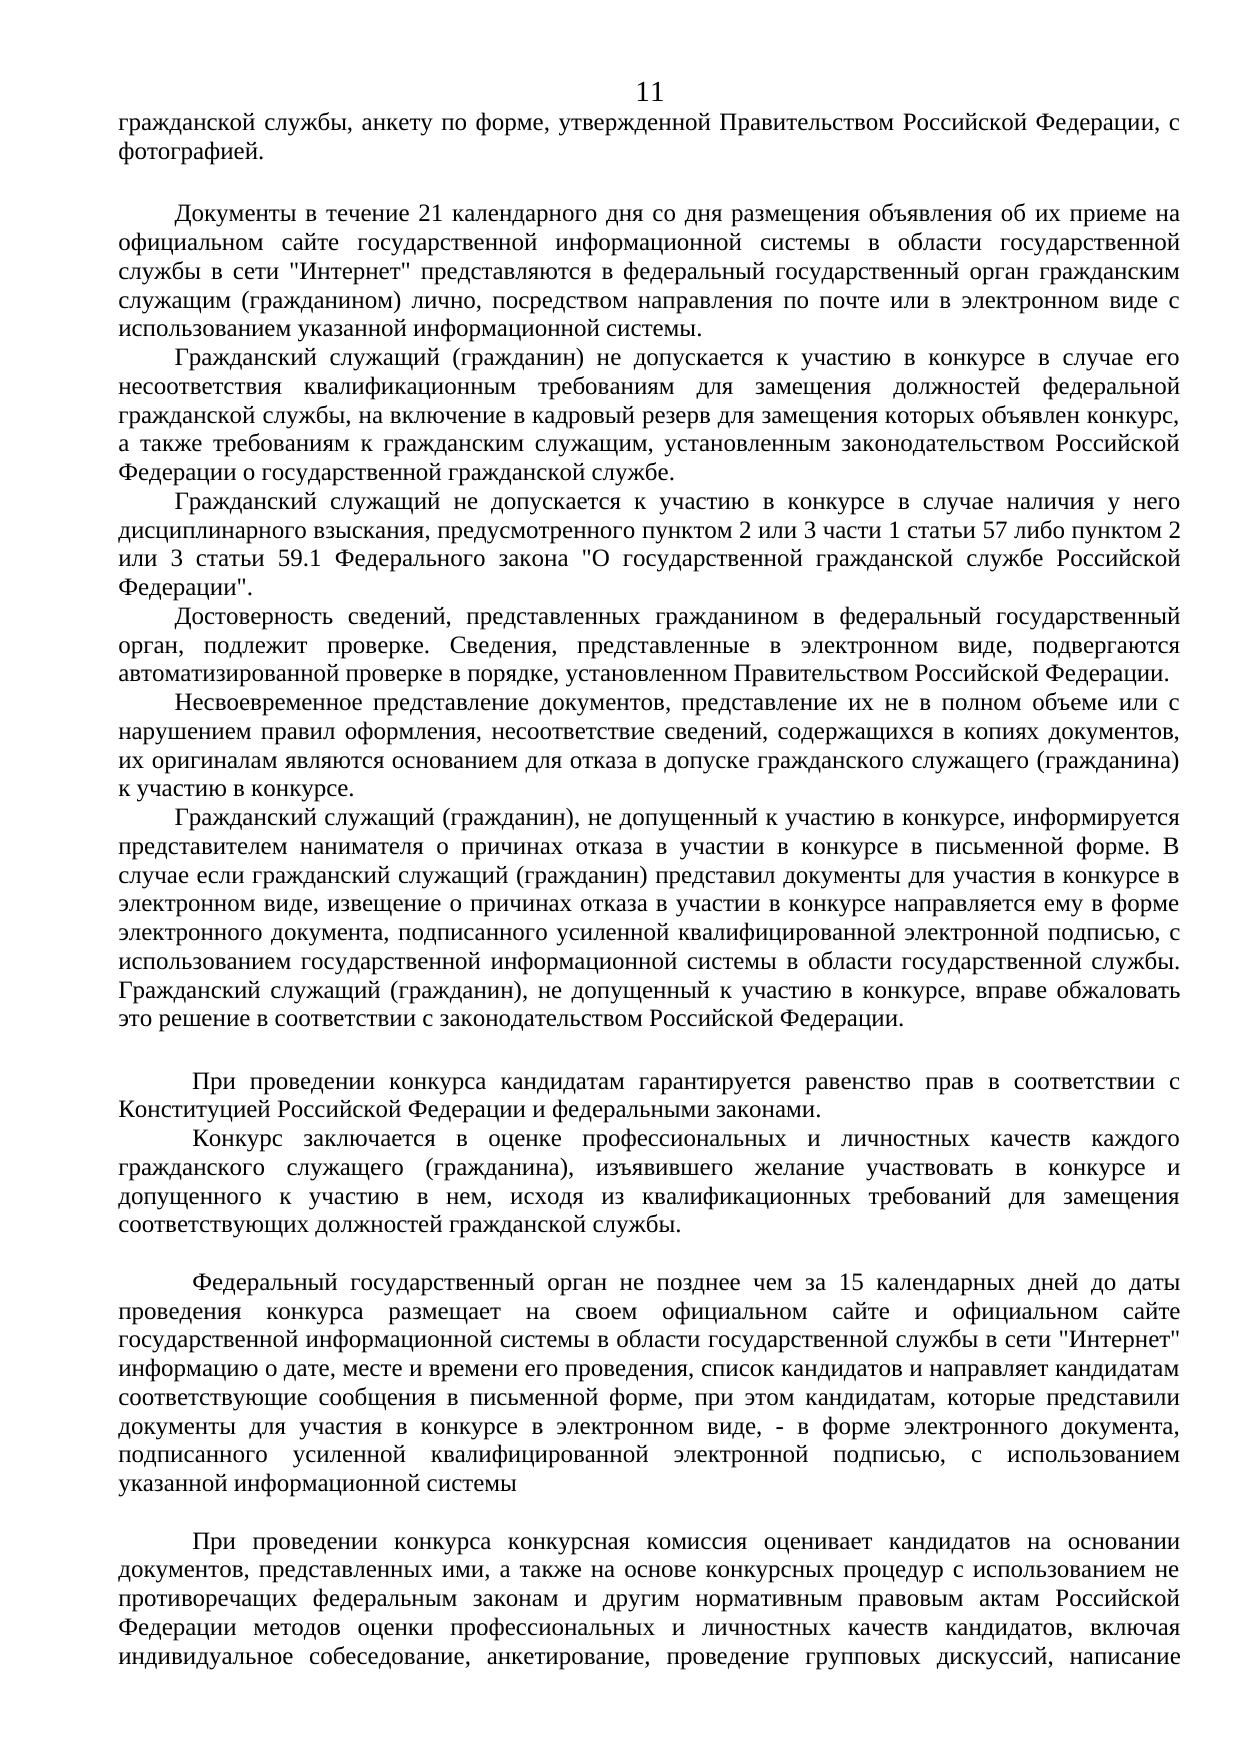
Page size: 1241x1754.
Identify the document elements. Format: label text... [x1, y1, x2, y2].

text При проведении конкурса кандидатам гарантируется равенство прав в соответствии с Конституцией Российской Федерации и федеральными законами. [118, 1066, 1181, 1123]
text Несвоевременное представление документов, представление их не в полном объеме или с нарушением правил оформления, несоответствие сведений, содержащихся в копиях документов, их оригиналам являются основанием для отказа в допуске гражданского служащего (гражданина) к участию в конкурсе. [118, 687, 1181, 802]
text Гражданский служащий не допускается к участию в конкурсе в случае наличия у него дисциплинарного взыскания, предусмотренного пунктом 2 или 3 части 1 статьи 57 либо пунктом 2 или 3 статьи 59.1 Федерального закона "О государственной гражданской службе Российской Федерации". [118, 486, 1181, 601]
text Гражданский служащий (гражданин), не допущенный к участию в конкурсе, информируется представителем нанимателя о причинах отказа в участии в конкурсе в письменной форме. В случае если гражданский служащий (гражданин) представил документы для участия в конкурсе в электронном виде, извещение о причинах отказа в участии в конкурсе направляется ему в форме электронного документа, подписанного усиленной квалифицированной электронной подписью, с использованием государственной информационной системы в области государственной службы. Гражданский служащий (гражданин), не допущенный к участию в конкурсе, вправе обжаловать это решение в соответствии с законодательством Российской Федерации. [118, 802, 1181, 1032]
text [118, 1526, 1181, 1669]
text Гражданский служащий (гражданин) не допускается к участию в конкурсе в случае его несоответствия квалификационным требованиям для замещения должностей федеральной гражданской службы, на включение в кадровый резерв для замещения которых объявлен конкурс, а также требованиям к гражданским служащим, установленным законодательством Российской Федерации о государственной гражданской службе. [118, 342, 1181, 486]
text Документы в течение 21 календарного дня со дня размещения объявления об их приеме на официальном сайте государственной информационной системы в области государственной службы в сети "Интернет" представляются в федеральный государственный орган гражданским служащим (гражданином) лично, посредством направления по почте или в электронном виде с использованием указанной информационной системы. [118, 198, 1181, 342]
text Достоверность сведений, представленных гражданином в федеральный государственный орган, подлежит проверке. Сведения, представленные в электронном виде, подвергаются автоматизированной проверке в порядке, установленном Правительством Российской Федерации. [118, 601, 1181, 687]
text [118, 107, 1181, 165]
text Конкурс заключается в оценке профессиональных и личностных качеств каждого гражданского служащего (гражданина), изъявившего желание участвовать в конкурсе и допущенного к участию в нем, исходя из квалификационных требований для замещения соответствующих должностей гражданской службы. [118, 1123, 1181, 1238]
text Федеральный государственный орган не позднее чем за 15 календарных дней до даты проведения конкурса размещает на своем официальном сайте и официальном сайте государственной информационной системы в области государственной службы в сети "Интернет" информацию о дате, месте и времени его проведения, список кандидатов и направляет кандидатам соответствующие сообщения в письменной форме, при этом кандидатам, которые представили документы для участия в конкурсе в электронном виде, - в форме электронного документа, подписанного усиленной квалифицированной электронной подписью, с использованием указанной информационной системы [118, 1267, 1181, 1497]
